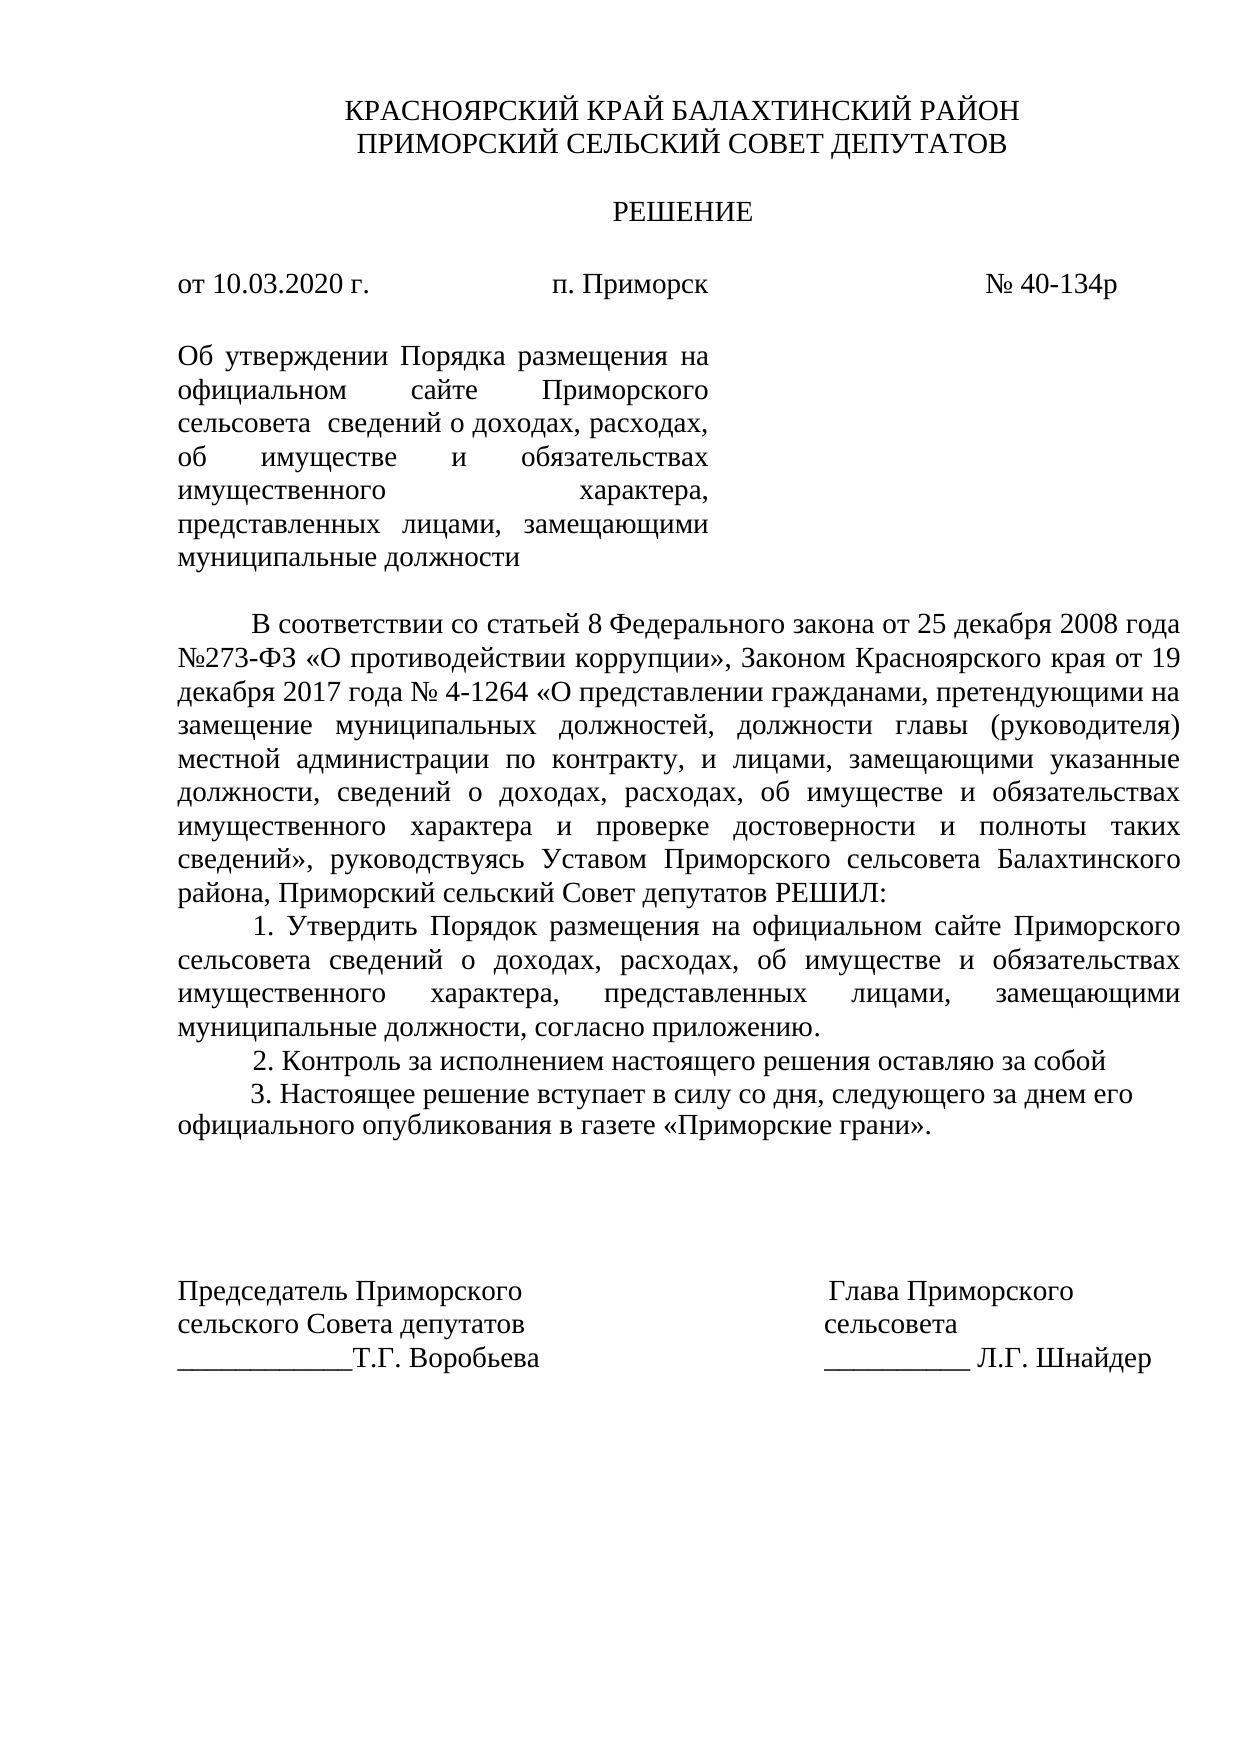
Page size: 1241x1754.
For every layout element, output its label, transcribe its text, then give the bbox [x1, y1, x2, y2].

text сельского Совета депутатов сельсовета [177, 1307, 1181, 1340]
text ПРИМОРСКИЙ СЕЛЬСКИЙ СОВЕТ ДЕПУТАТОВ [177, 127, 1187, 160]
text КРАСНОЯРСКИЙ КРАЙ БАЛАХТИНСКИЙ РАЙОН [177, 94, 1187, 127]
text от 10.03.2020 г. п. Приморск № 40-134р [177, 266, 1181, 299]
text В соответствии со статьей 8 Федерального закона от 25 декабря 2008 года №273-ФЗ «О противодействии коррупции», Законом Красноярского края от 19 декабря 2017 года № 4-1264 «О представлении гражданами, претендующими на замещение муниципальных должностей, должности главы (руководителя) местной администрации по контракту, и лицами, замещающими указанные должности, сведений о доходах, расходах, об имуществе и обязательствах имущественного характера и проверке достоверности и полноты таких сведений», руководствуясь Уставом Приморского сельсовета Балахтинского района, Приморский сельский Совет депутатов РЕШИЛ: [177, 607, 1181, 908]
text официального опубликования в газете «Приморские грани». [177, 1110, 1182, 1141]
text ____________Т.Г. Воробьева __________ Л.Г. Шнайдер [177, 1340, 1181, 1374]
text 3. Настоящее решение вступает в силу со дня, следующего за днем его [177, 1076, 1181, 1110]
text 1. Утвердить Порядок размещения на официальном сайте Приморского сельсовета сведений о доходах, расходах, об имуществе и обязательствах имущественного характера, представленных лицами, замещающими муниципальные должности, согласно приложению. [177, 908, 1181, 1043]
text РЕШЕНИЕ [177, 194, 1188, 227]
text 2. Контроль за исполнением настоящего решения оставляю за собой [177, 1043, 1181, 1076]
text Председатель Приморского Глава Приморского [177, 1273, 1181, 1307]
text Об утверждении Порядка размещения на официальном сайте Приморского сельсовета сведений о доходах, расходах, об имуществе и обязательствах имущественного характера, представленных лицами, замещающими муниципальные должности [177, 338, 709, 573]
